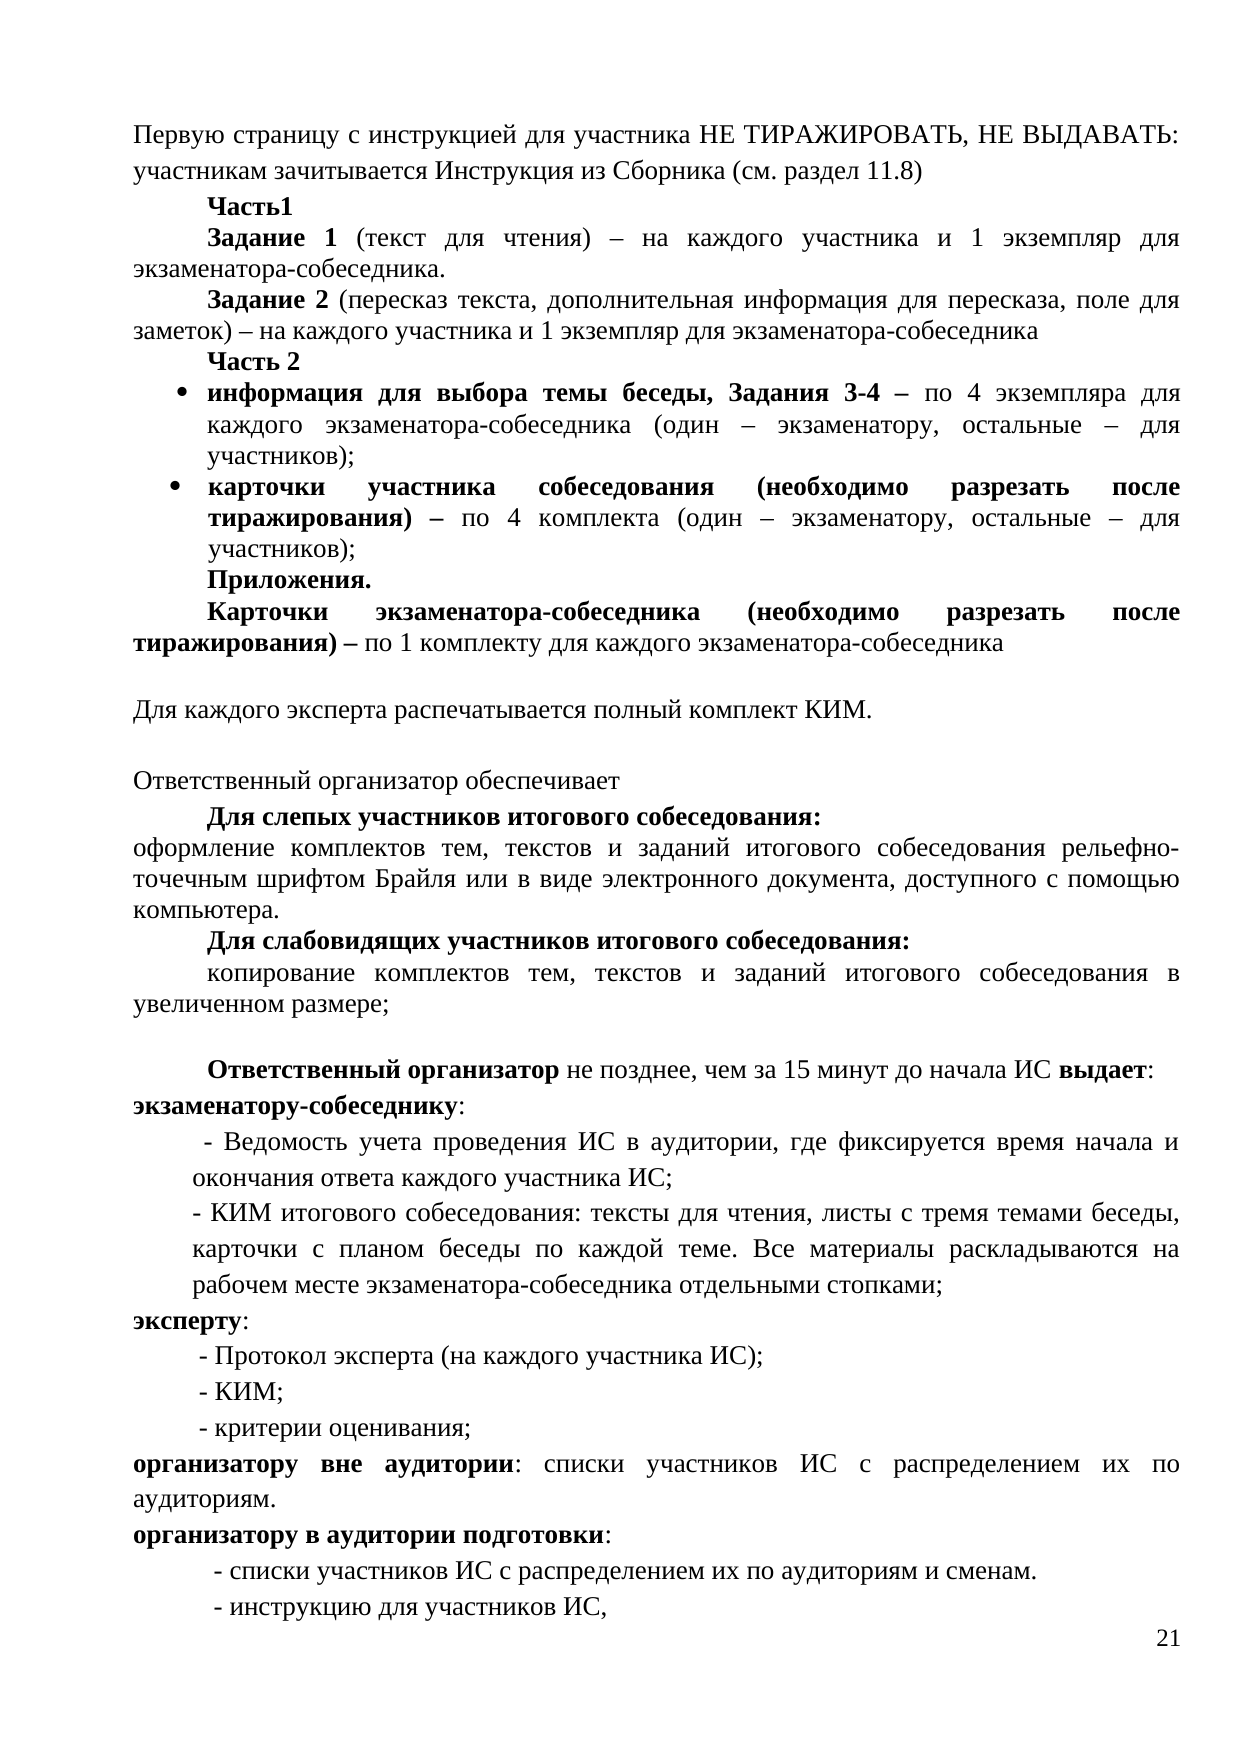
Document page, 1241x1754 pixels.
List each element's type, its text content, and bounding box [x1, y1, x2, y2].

text Часть1 [133, 189, 1181, 221]
text Для каждого эксперта распечатывается полный комплект КИМ. [133, 693, 1181, 724]
text - Ведомость учета проведения ИС в аудитории, где фиксируется время начала и окончания ответа каждого участника ИС; [192, 1125, 1181, 1192]
text Приложения. [133, 563, 1181, 595]
text - КИМ итогового собеседования: тексты для чтения, листы с тремя темами беседы, карточки с планом беседы по каждой теме. Все материалы раскладываются на рабочем месте экзаменатора-собеседника отдельными стопками; [192, 1197, 1181, 1299]
text экзаменатору-собеседнику: [133, 1089, 1181, 1121]
text эксперту: [133, 1304, 1181, 1335]
text Карточки экзаменатора-собеседника (необходимо разрезать после тиражирования) – по 1 комплекту для каждого экзаменатора-собеседника [133, 595, 1181, 657]
text - критерии оценивания; [192, 1411, 1181, 1442]
text копирование комплектов тем, текстов и заданий итогового собеседования в увеличенном размере; [133, 956, 1181, 1018]
text оформление комплектов тем, текстов и заданий итогового собеседования рельефно-точечным шрифтом Брайля или в виде электронного документа, доступного с помощью компьютера. [133, 831, 1181, 924]
text - КИМ; [192, 1375, 1181, 1406]
text Ответственный организатор не позднее, чем за 15 минут до начала ИС выдает: [133, 1054, 1181, 1085]
text Задание 2 (пересказ текста, дополнительная информация для пересказа, поле для заметок) – на каждого участника и 1 экземпляр для экзаменатора-собеседника [133, 283, 1181, 345]
list информация для выбора темы беседы, Задания 3-4 ‒ по 4 экземпляра для каждого экзаменатора-собеседника (один – экзаменатору, остальные – для участников); [177, 376, 1181, 470]
text - списки участников ИС с распределением их по аудиториям и сменам. [133, 1554, 1181, 1585]
text - Протокол эксперта (на каждого участника ИС); [192, 1339, 1181, 1371]
text Для слепых участников итогового собеседования: [133, 800, 1181, 831]
text Часть 2 [133, 345, 1181, 376]
list карточки участника собеседования (необходимо разрезать после тиражирования) ‒ по 4 комплекта (один – экзаменатору, остальные – для участников); [170, 470, 1181, 563]
text - инструкцию для участников ИС, [207, 1589, 1181, 1621]
text Задание 1 (текст для чтения) – на каждого участника и 1 экземпляр для экзаменатора-собеседника. [133, 221, 1181, 283]
text Ответственный организатор обеспечивает [133, 764, 1181, 795]
text Для слабовидящих участников итогового собеседования: [133, 924, 1181, 956]
text организатору в аудитории подготовки: [133, 1518, 1181, 1549]
text Первую страницу с инструкцией для участника НЕ ТИРАЖИРОВАТЬ, НЕ ВЫДАВАТЬ: участникам зачитывается Инструкция из Сборника (см. раздел 11.8) [133, 118, 1181, 185]
text организатору вне аудитории: списки участников ИС с распределением их по аудиториям. [133, 1447, 1181, 1513]
